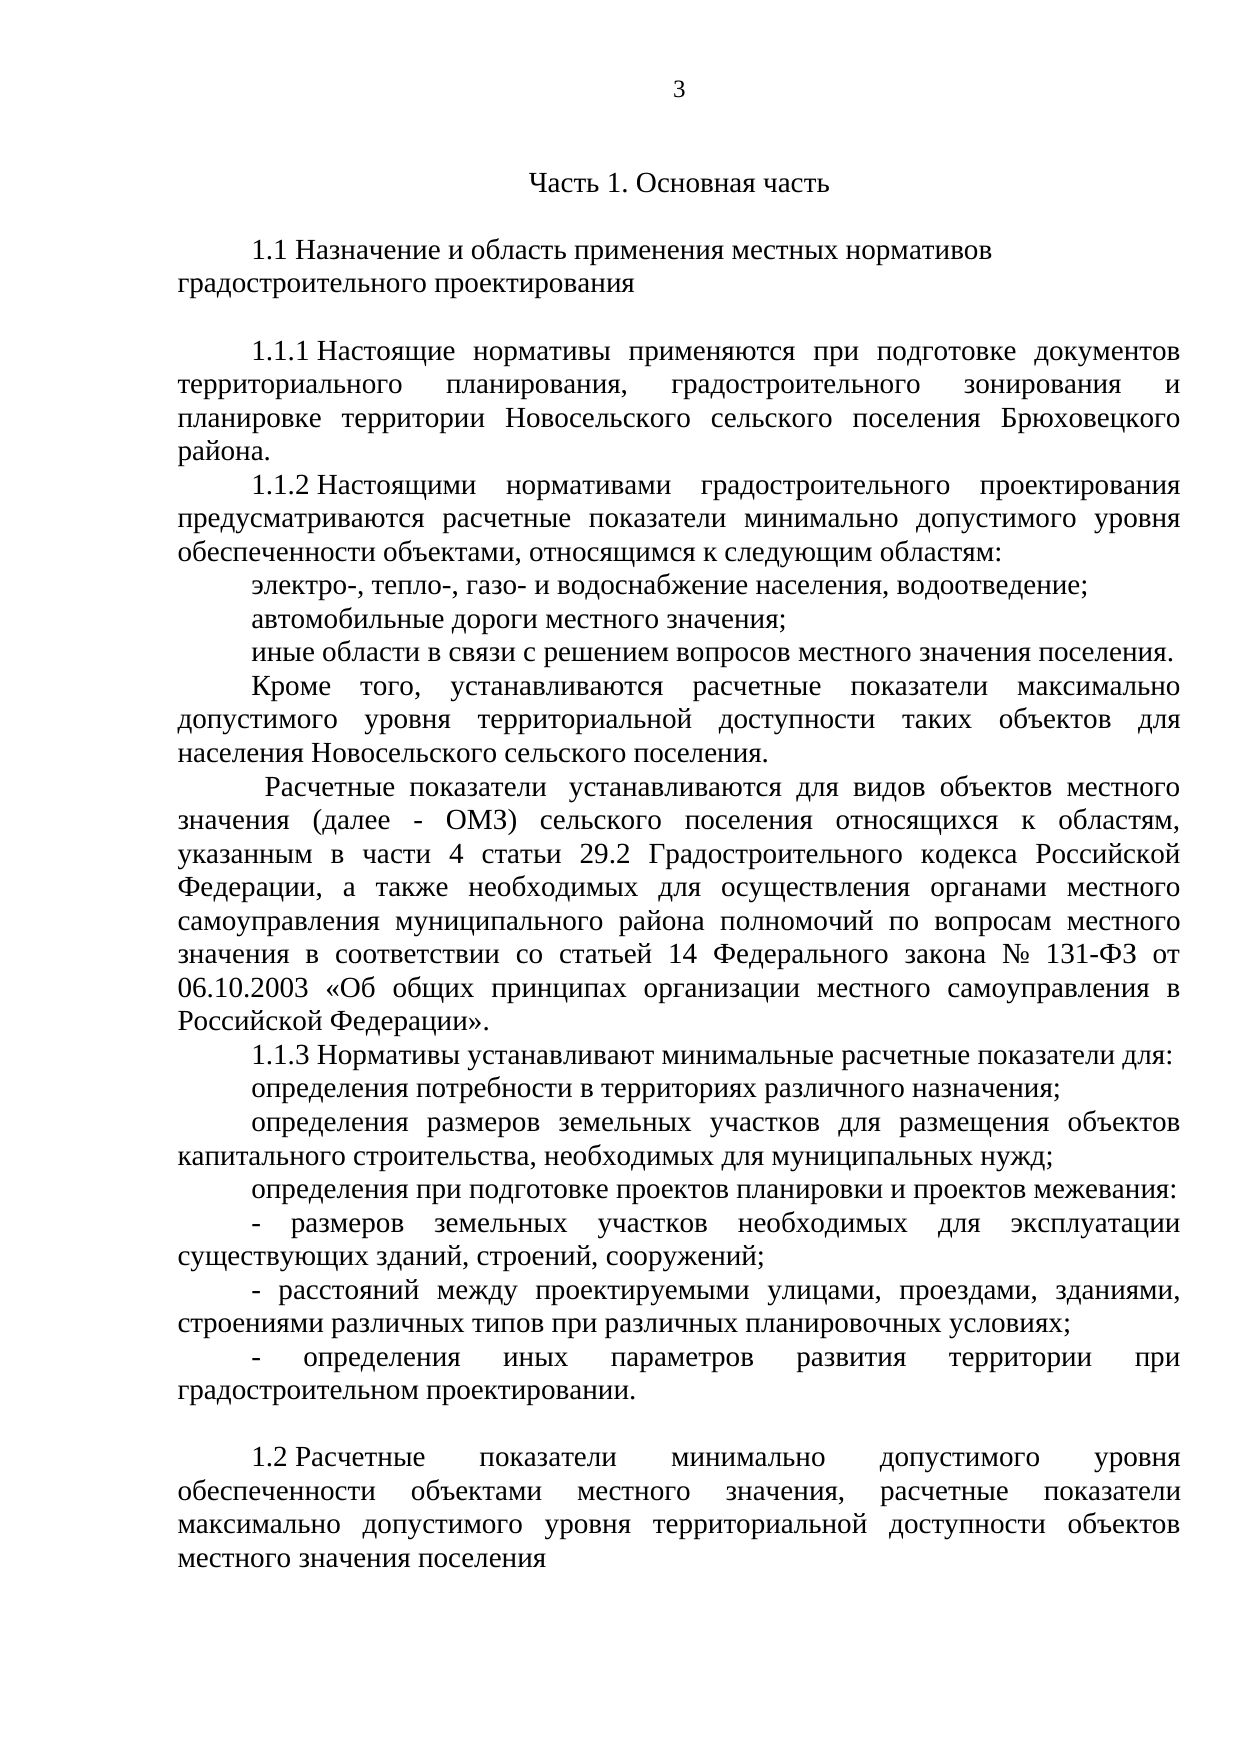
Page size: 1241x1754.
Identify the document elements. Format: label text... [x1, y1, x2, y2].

text электро-, тепло-, газо- и водоснабжение населения, водоотведение; [177, 567, 1181, 601]
text 1.2 Расчетные показатели минимально допустимого уровня обеспеченности объектами местного значения, расчетные показатели максимально допустимого уровня территориальной доступности объектов местного значения поселения [177, 1439, 1181, 1574]
text - расстояний между проектируемыми улицами, проездами, зданиями, строениями различных типов при различных планировочных условиях; [177, 1272, 1181, 1339]
text автомобильные дороги местного значения; [177, 601, 1181, 634]
text определения потребности в территориях различного назначения; [177, 1071, 1181, 1104]
text 1.1.3 Нормативы устанавливают минимальные расчетные показатели для: [177, 1037, 1181, 1071]
text - определения иных параметров развития территории при градостроительном проектировании. [177, 1339, 1181, 1406]
text иные области в связи с решением вопросов местного значения поселения. [177, 634, 1181, 668]
text определения размеров земельных участков для размещения объектов капитального строительства, необходимых для муниципальных нужд; [177, 1104, 1181, 1171]
text определения при подготовке проектов планировки и проектов межевания: [177, 1171, 1181, 1205]
text Часть 1. Основная часть [177, 165, 1181, 198]
text 1.1.1 Настоящие нормативы применяются при подготовке документов территориального планирования, градостроительного зонирования и планировке территории Новосельского сельского поселения Брюховецкого района. [177, 333, 1181, 467]
text Расчетные показатели устанавливаются для видов объектов местного значения (далее - ОМЗ) сельского поселения относящихся к областям, указанным в части 4 статьи 29.2 Градостроительного кодекса Российской Федерации, а также необходимых для осуществления органами местного самоуправления муниципального района полномочий по вопросам местного значения в соответствии со статьей 14 Федерального закона № 131-ФЗ от 06.10.2003 «Об общих принципах организации местного самоуправления в Российской Федерации». [177, 769, 1181, 1037]
text - размеров земельных участков необходимых для эксплуатации существующих зданий, строений, сооружений; [177, 1205, 1181, 1272]
text 1.1.2 Настоящими нормативами градостроительного проектирования предусматриваются расчетные показатели минимально допустимого уровня обеспеченности объектами, относящимся к следующим областям: [177, 467, 1181, 567]
text Кроме того, устанавливаются расчетные показатели максимально допустимого уровня территориальной доступности таких объектов для населения Новосельского сельского поселения. [177, 668, 1181, 769]
text 1.1 Назначение и область применения местных нормативов градостроительного проектирования [177, 232, 1181, 299]
